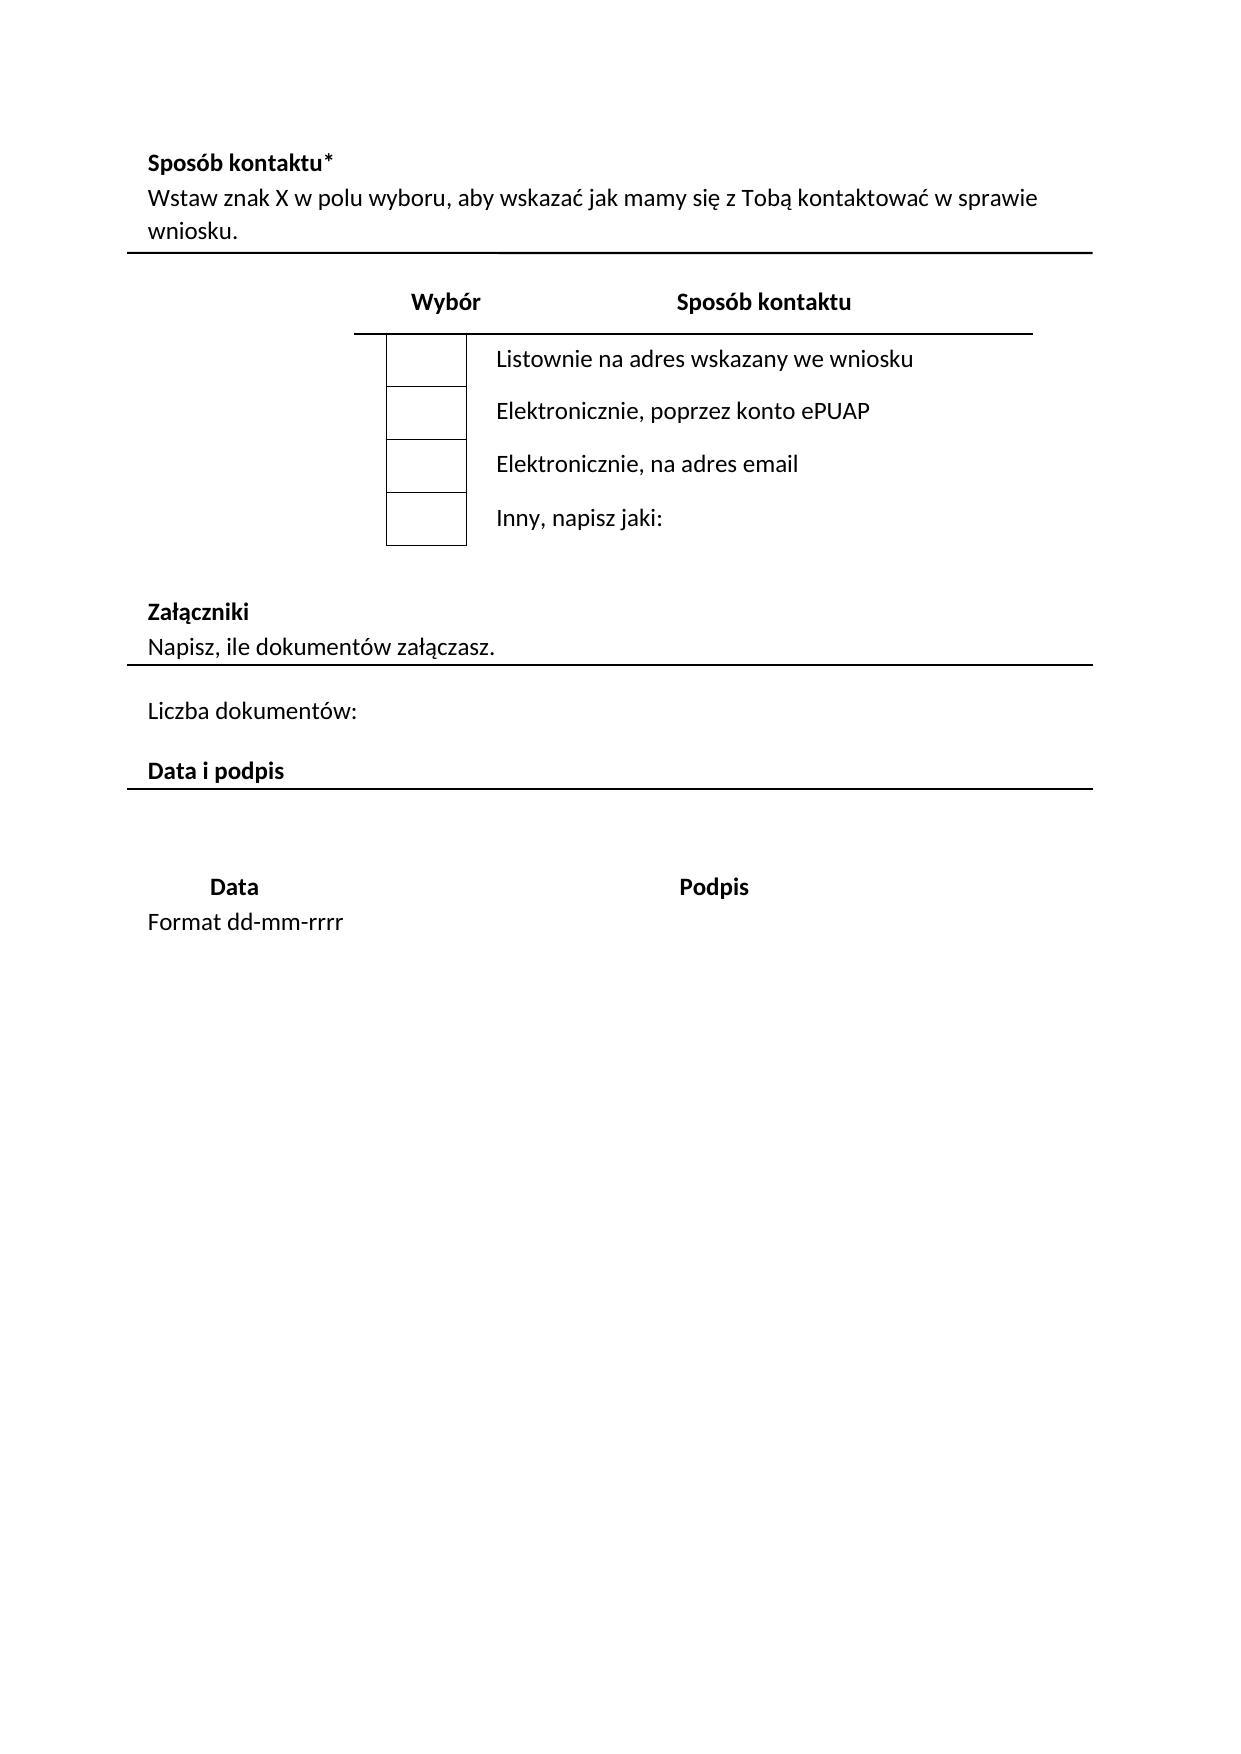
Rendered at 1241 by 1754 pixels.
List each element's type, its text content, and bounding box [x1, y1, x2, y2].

table_cell [387, 440, 466, 492]
text Data [148, 871, 605, 902]
table_header Sposób kontaktu [487, 274, 1033, 332]
table_cell [387, 493, 466, 545]
subtitle Sposób kontaktu* [127, 148, 1093, 178]
text Napisz, ile dokumentów załączasz. [127, 631, 1093, 664]
subtitle Załączniki [127, 596, 1093, 627]
text Podpis [635, 871, 1093, 902]
table_cell [387, 335, 466, 386]
table_header Wybór [354, 274, 487, 332]
table_cell [387, 387, 466, 439]
text Format dd-mm-rrrr [148, 906, 605, 937]
text Wstaw znak X w polu wyboru, aby wskazać jak mamy się z Tobą kontaktować w sprawie wniosku. [148, 183, 1093, 246]
text Liczba dokumentów: [148, 695, 1093, 726]
table_cell Inny, napisz jaki: [467, 492, 1064, 545]
table_cell Elektronicznie, na adres email [467, 439, 1064, 492]
table_cell Listownie na adres wskazany we wniosku [467, 333, 1064, 386]
subtitle Data i podpis [127, 755, 1093, 788]
table_cell Elektronicznie, poprzez konto ePUAP [467, 386, 1064, 439]
